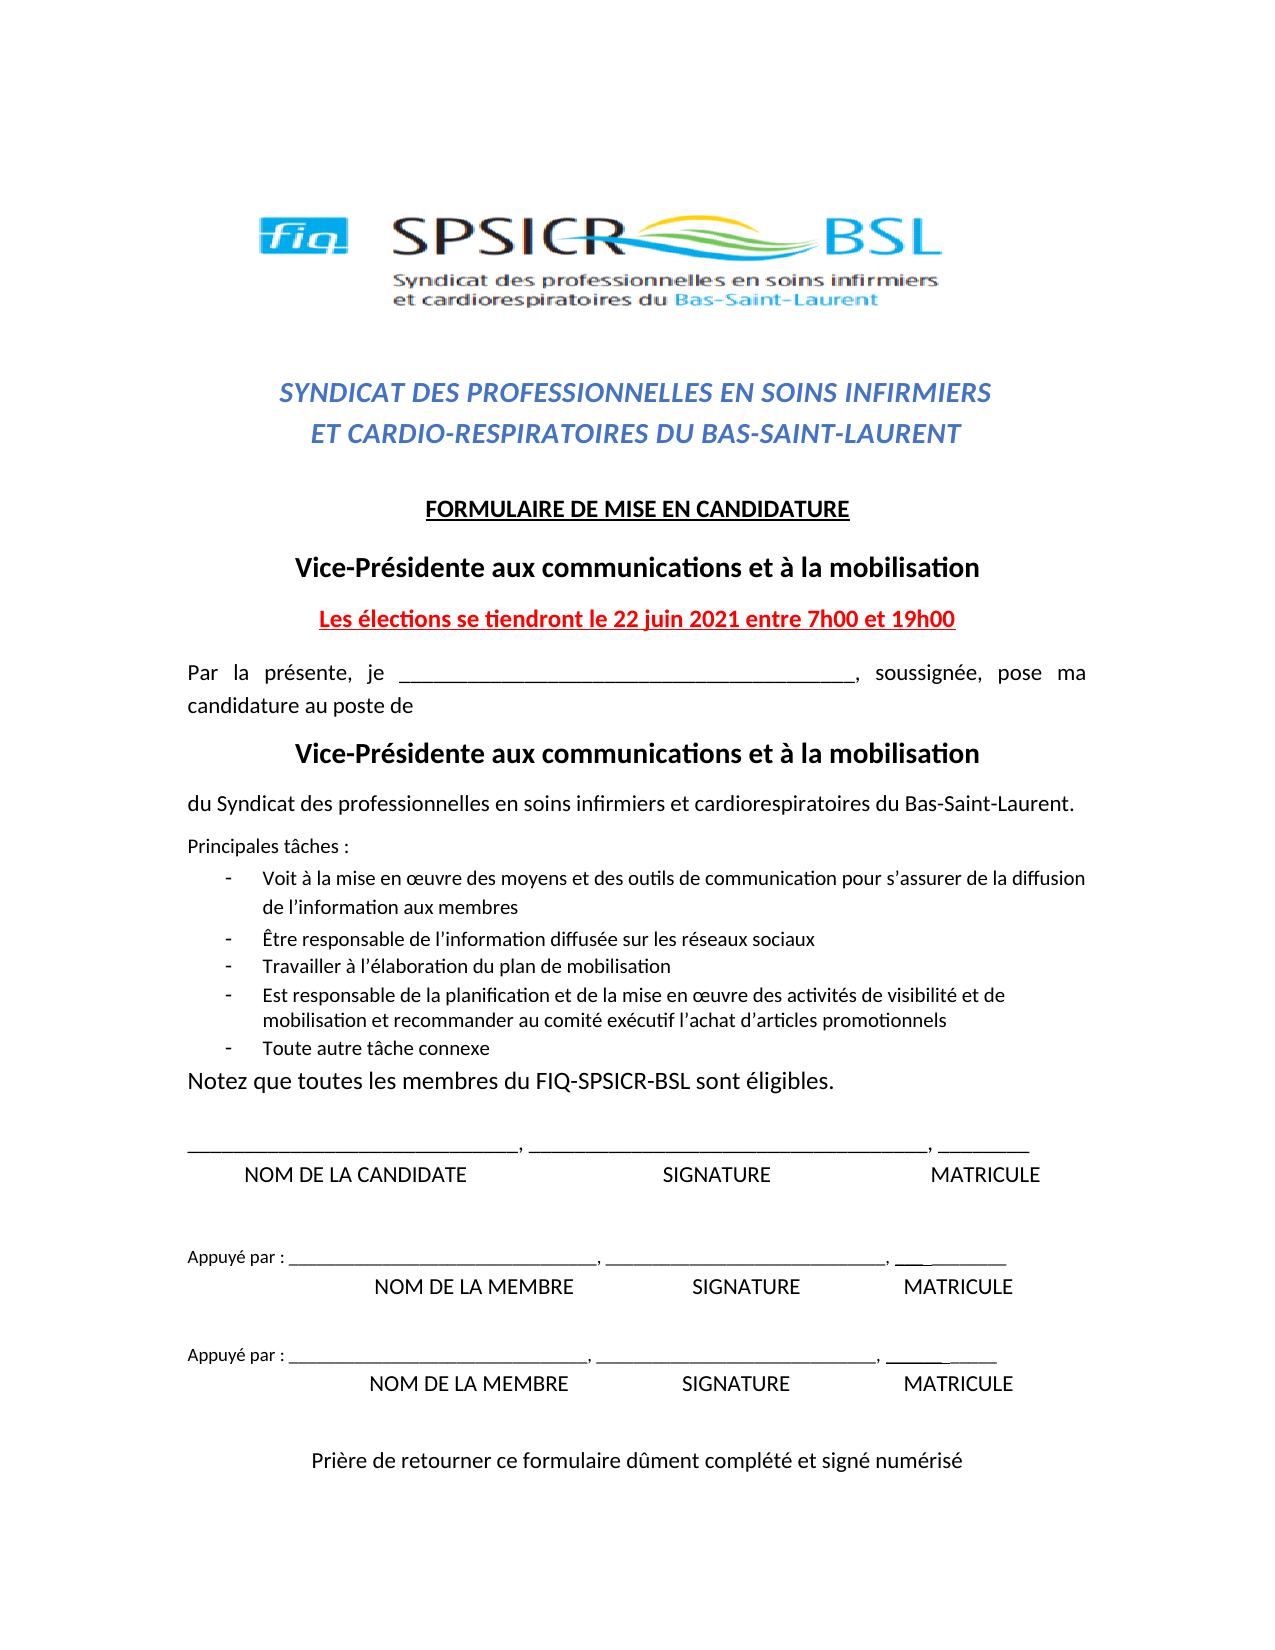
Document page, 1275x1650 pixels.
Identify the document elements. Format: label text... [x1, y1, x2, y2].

text Vice-Présidente aux communications et à la mobilisation [187, 549, 1087, 585]
text NOM DE LA MEMBRE SIGNATURE MATRICULE [225, 1272, 1087, 1300]
list Est responsable de la planification et de la mise en œuvre des activités de visibilité et de mobilisation et recommander au comité exécutif l’achat d’articles promotionnels [225, 980, 1087, 1033]
text Appuyé par : _________________________________, ______________________________, ___ ________ [187, 1246, 1087, 1268]
text FORMULAIRE DE MISE EN CANDIDATURE [187, 493, 1087, 524]
text NOM DE LA CANDIDATE SIGNATURE MATRICULE [187, 1161, 1087, 1189]
list Toute autre tâche connexe [225, 1033, 1087, 1061]
list Voit à la mise en œuvre des moyens et des outils de communication pour s’assurer de la diffusion de l’information aux membres [225, 863, 1087, 920]
list Être responsable de l’information diffusée sur les réseaux sociaux [225, 924, 1087, 952]
text Vice-Présidente aux communications et à la mobilisation [187, 735, 1087, 771]
text Principales tâches : [187, 833, 1087, 859]
text NOM DE LA MEMBRE SIGNATURE MATRICULE [225, 1369, 1087, 1397]
text Les élections se tiendront le 22 juin 2021 entre 7h00 et 19h00 [187, 603, 1087, 633]
text _____________________________, ___________________________________, ________ [187, 1128, 1087, 1156]
text Appuyé par : ________________________________, ______________________________, ______ _____ [187, 1343, 1087, 1366]
text Par la présente, je ________________________________________, soussignée, pose ma candidature au poste de [187, 658, 1087, 719]
text Notez que toutes les membres du FIQ-SPSICR-BSL sont éligibles. [187, 1065, 1087, 1096]
picture [246, 187, 1029, 332]
text Prière de retourner ce formulaire dûment complété et signé numérisé [187, 1414, 1087, 1474]
text du Syndicat des professionnelles en soins infirmiers et cardiorespiratoires du Bas-Saint-Laurent. [187, 789, 1087, 817]
list Travailler à l’élaboration du plan de mobilisation [225, 952, 1087, 980]
